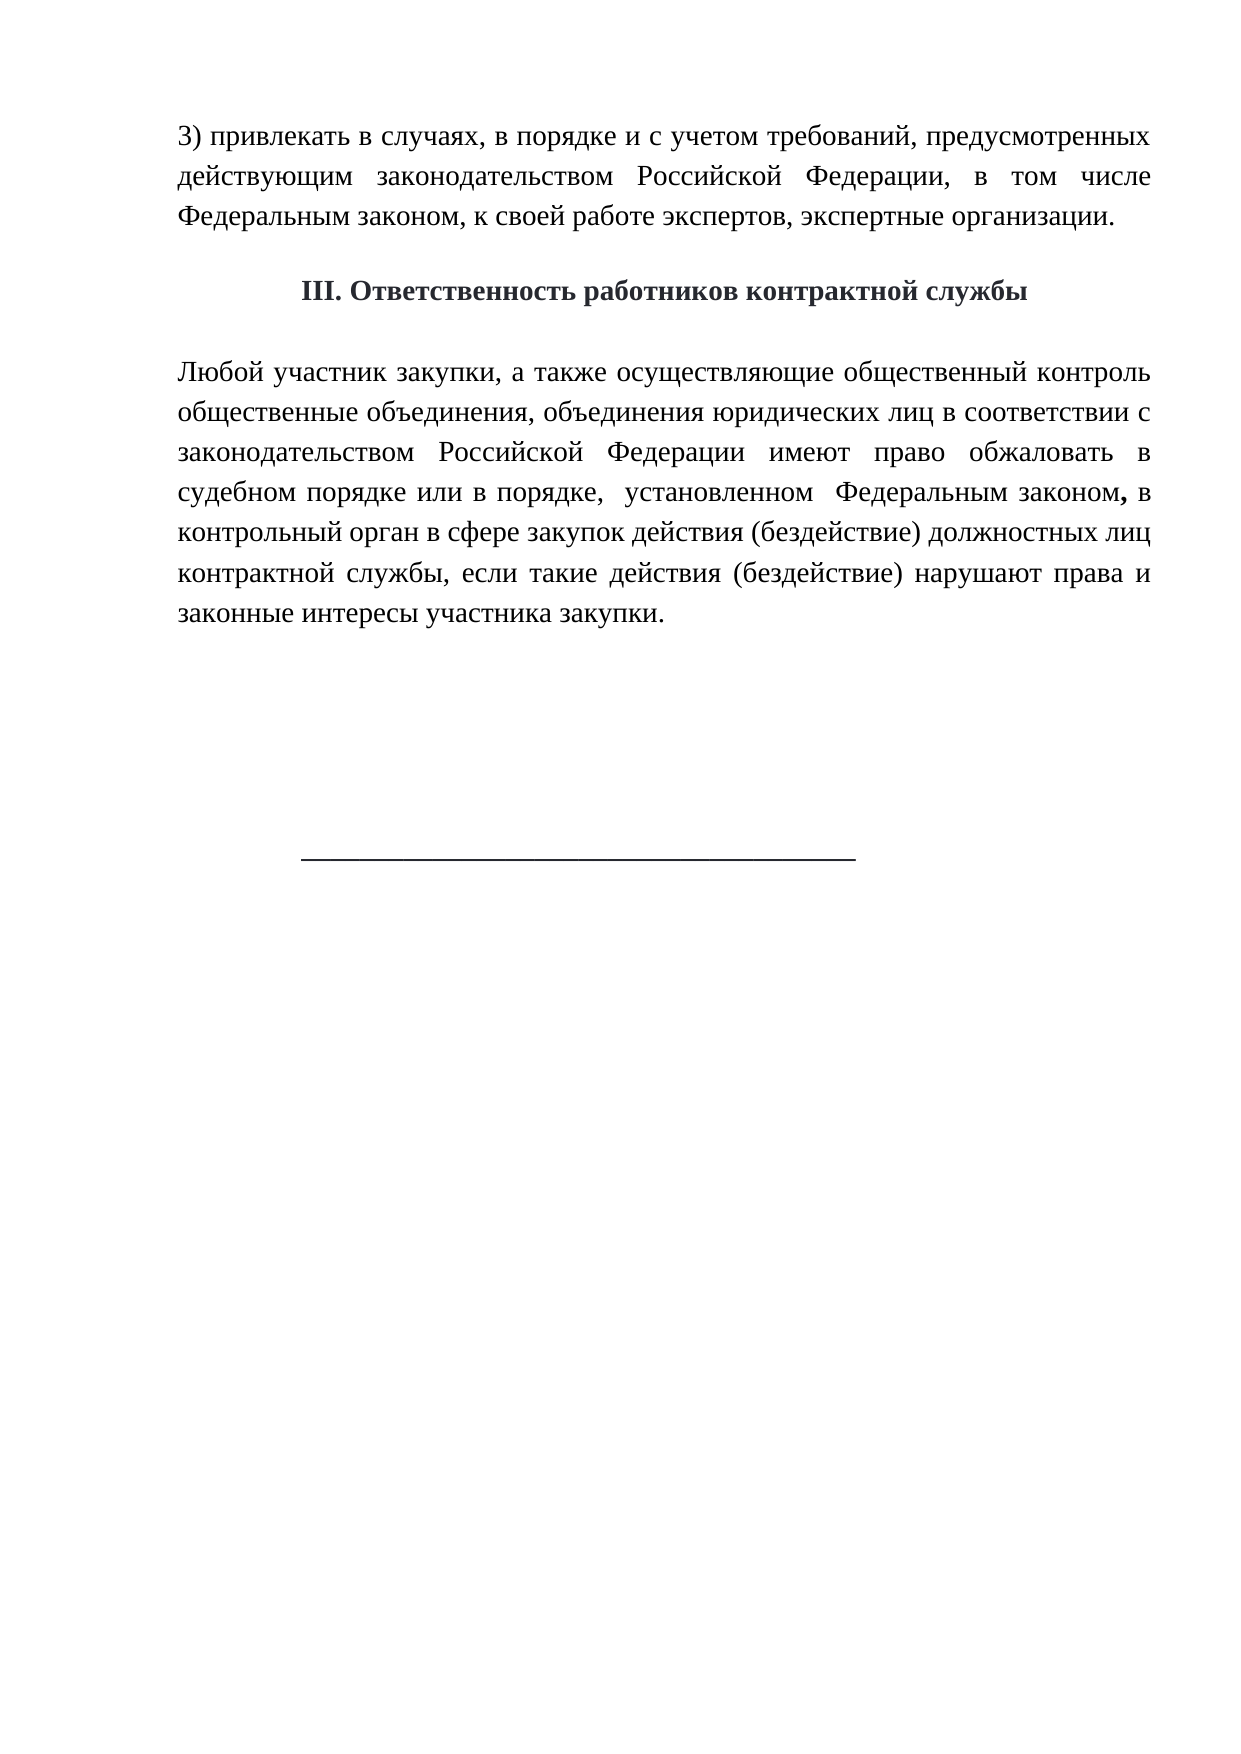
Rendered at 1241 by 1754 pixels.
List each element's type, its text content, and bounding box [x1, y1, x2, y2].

text Любой участник закупки, а также осуществляющие общественный контроль общественные объединения, объединения юридических лиц в соответствии с законодательством Российской Федерации имеют право обжаловать в судебном порядке или в порядке, установленном Федеральным законом, в контрольный орган в сфере закупок действия (бездействие) должностных лиц контрактной службы, если такие действия (бездействие) нарушают права и законные интересы участника закупки. [177, 354, 1152, 628]
text ІІІ. Ответственность работников контрактной службы [177, 273, 1152, 307]
text ______________________________________ [177, 830, 1152, 864]
text 3) привлекать в случаях, в порядке и с учетом требований, предусмотренных действующим законодательством Российской Федерации, в том числе Федеральным законом, к своей работе экспертов, экспертные организации. [177, 118, 1152, 232]
